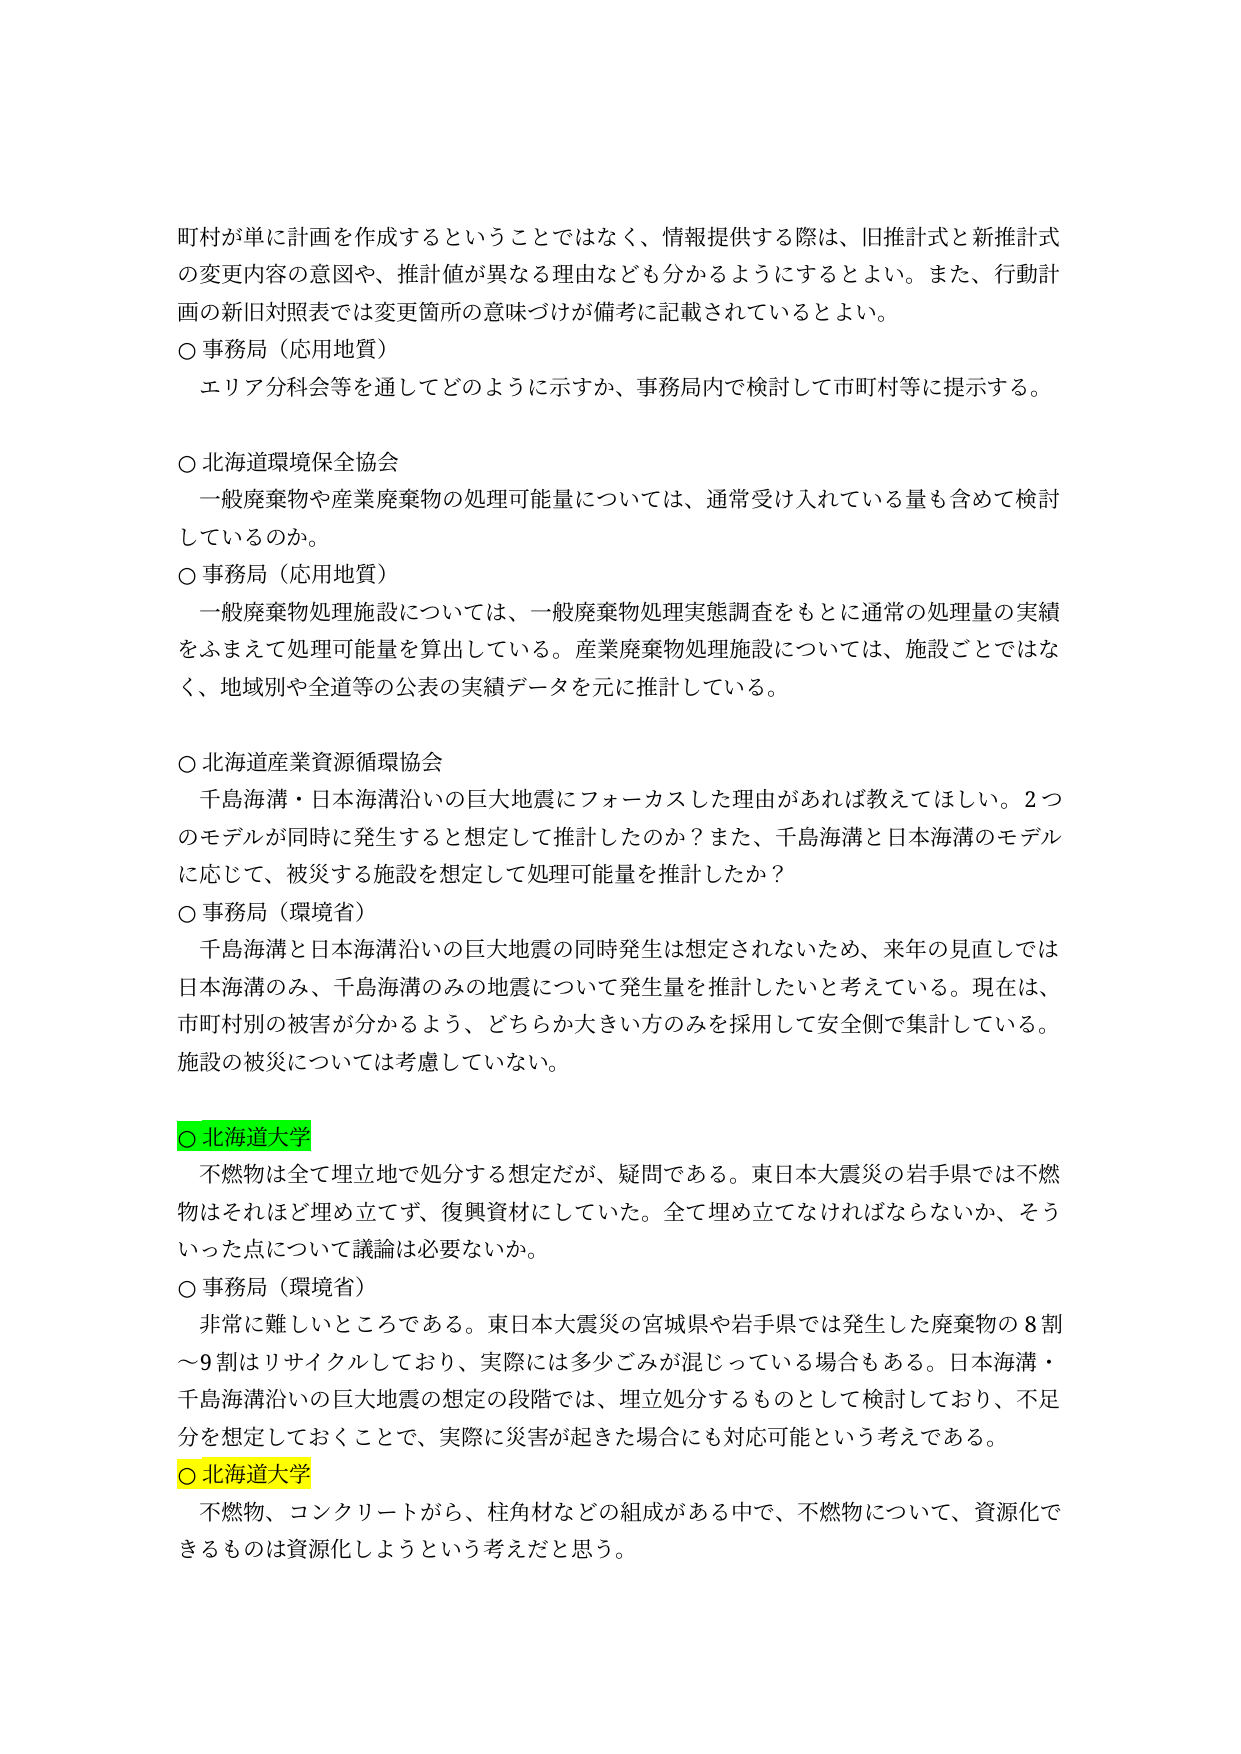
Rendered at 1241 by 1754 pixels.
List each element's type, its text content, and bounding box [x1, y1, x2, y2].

text 不燃物、コンクリートがら、柱角材などの組成がある中で、不燃物について、資源化できるものは資源化しようという考えだと思う。 [177, 1492, 1063, 1567]
text ○ 事務局（環境省） [177, 1267, 1063, 1304]
text 一般廃棄物処理施設については、一般廃棄物処理実態調査をもとに通常の処理量の実績をふまえて処理可能量を算出している。産業廃棄物処理施設については、施設ごとではなく、地域別や全道等の公表の実績データを元に推計している。 [177, 592, 1063, 704]
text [177, 217, 1063, 329]
text エリア分科会等を通してどのように示すか、事務局内で検討して市町村等に提示する。 [177, 367, 1063, 404]
text ○ 北海道大学 [177, 1454, 1063, 1492]
text ○ 事務局（環境省） [177, 892, 1063, 929]
text ○ 事務局（応用地質） [177, 554, 1063, 592]
text ○ 北海道環境保全協会 [177, 442, 1063, 479]
text ○ 事務局（応用地質） [177, 329, 1063, 367]
text ○ 北海道大学 [177, 1117, 1063, 1154]
text 千島海溝・日本海溝沿いの巨大地震にフォーカスした理由があれば教えてほしい。2つのモデルが同時に発生すると想定して推計したのか？また、千島海溝と日本海溝のモデルに応じて、被災する施設を想定して処理可能量を推計したか？ [177, 779, 1063, 892]
text 非常に難しいところである。東日本大震災の宮城県や岩手県では発生した廃棄物の8割～9割はリサイクルしており、実際には多少ごみが混じっている場合もある。日本海溝・千島海溝沿いの巨大地震の想定の段階では、埋立処分するものとして検討しており、不足分を想定しておくことで、実際に災害が起きた場合にも対応可能という考えである。 [177, 1304, 1063, 1454]
text 千島海溝と日本海溝沿いの巨大地震の同時発生は想定されないため、来年の見直しでは日本海溝のみ、千島海溝のみの地震について発生量を推計したいと考えている。現在は、市町村別の被害が分かるよう、どちらか大きい方のみを採用して安全側で集計している。施設の被災については考慮していない。 [177, 929, 1063, 1079]
text ○ 北海道産業資源循環協会 [177, 742, 1063, 779]
text 不燃物は全て埋立地で処分する想定だが、疑問である。東日本大震災の岩手県では不燃物はそれほど埋め立てず、復興資材にしていた。全て埋め立てなければならないか、そういった点について議論は必要ないか。 [177, 1154, 1063, 1267]
text 一般廃棄物や産業廃棄物の処理可能量については、通常受け入れている量も含めて検討しているのか。 [177, 479, 1063, 554]
